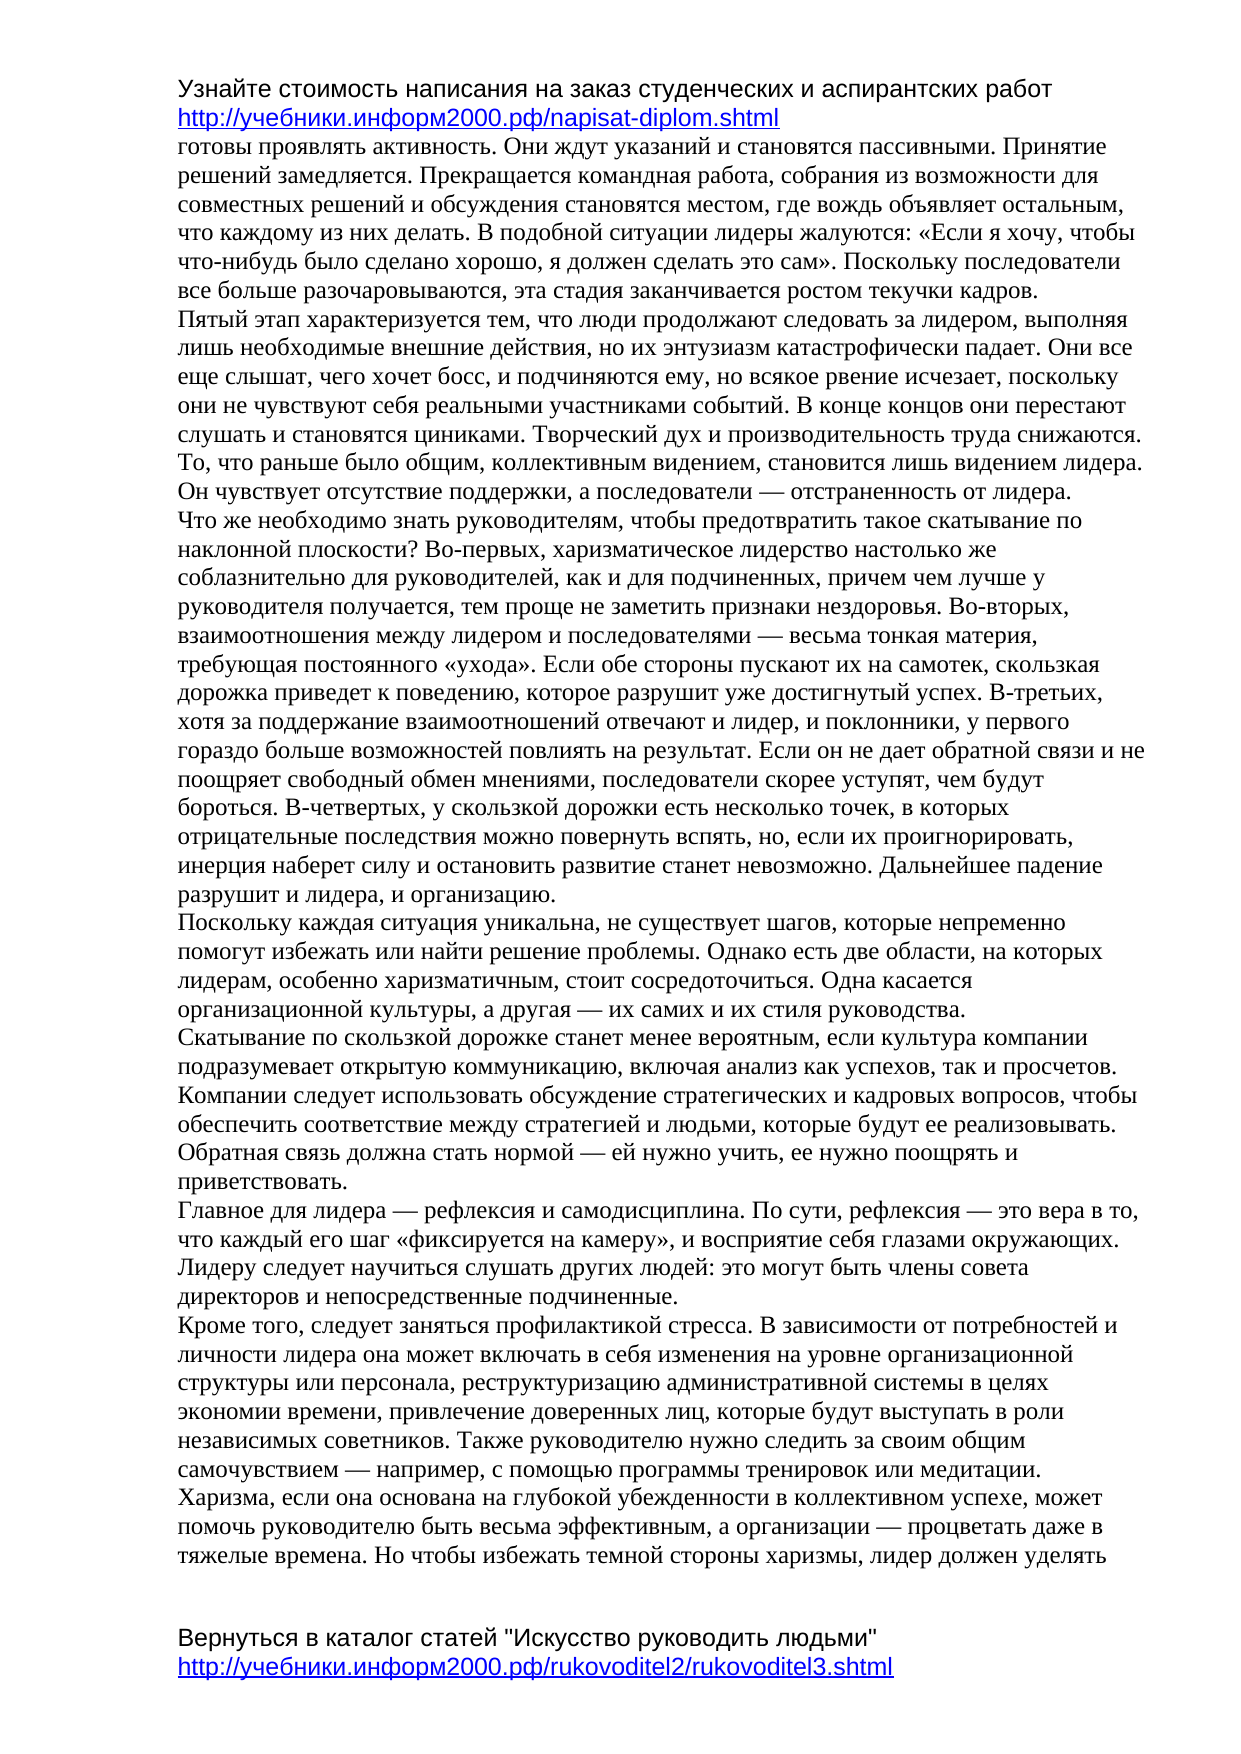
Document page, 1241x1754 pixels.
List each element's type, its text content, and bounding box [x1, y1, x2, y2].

text Поскольку каждая ситуация уникальна, не существует шагов, которые непременно помогут избежать или найти решение проблемы. Однако есть две области, на которых лидерам, особенно харизматичным, стоит сосредоточиться. Одна касается организационной культуры, а другая — их самих и их стиля руководства. [177, 907, 1152, 1022]
text Скатывание по скользкой дорожке станет менее вероятным, если культура компании подразумевает открытую коммуникацию, включая анализ как успехов, так и просчетов. Компании следует использовать обсуждение стратегических и кадровых вопросов, чтобы обеспечить соответствие между стратегией и людьми, которые будут ее реализовывать. Обратная связь должна стать нормой — ей нужно учить, ее нужно поощрять и приветствовать. [177, 1022, 1152, 1195]
text Главное для лидера — рефлексия и самодисциплина. По сути, рефлексия — это вера в то, что каждый его шаг «фиксируется на камеру», и восприятие себя глазами окружающих. Лидеру следует научиться слушать других людей: это могут быть члены совета директоров и непосредственные подчиненные. [177, 1195, 1152, 1310]
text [177, 1482, 1152, 1569]
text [177, 131, 1152, 304]
text Пятый этап характеризуется тем, что люди продолжают следовать за лидером, выполняя лишь необходимые внешние действия, но их энтузиазм катастрофически падает. Они все еще слышат, чего хочет босс, и подчиняются ему, но всякое рвение исчезает, поскольку они не чувствуют себя реальными участниками событий. В конце концов они перестают слушать и становятся циниками. Творческий дух и производительность труда снижаются. То, что раньше было общим, коллективным видением, становится лишь видением лидера. Он чувствует отсутствие поддержки, а последователи — отстраненность от лидера. [177, 304, 1152, 505]
text Кроме того, следует заняться профилактикой стресса. В зависимости от потребностей и личности лидера она может включать в себя изменения на уровне организационной структуры или персонала, реструктуризацию административной системы в целях экономии времени, привлечение доверенных лиц, которые будут выступать в роли независимых советников. Также руководителю нужно следить за своим общим самочувствием — например, с помощью программы тренировок или медитации. [177, 1310, 1152, 1482]
text Что же необходимо знать руководителям, чтобы предотвратить такое скатывание по наклонной плоскости? Во-первых, харизматическое лидерство настолько же соблазнительно для руководителей, как и для подчиненных, причем чем лучше у руководителя получается, тем проще не заметить признаки нездоровья. Во-вторых, взаимоотношения между лидером и последователями — весьма тонкая материя, требующая постоянного «ухода». Если обе стороны пускают их на самотек, скользкая дорожка приведет к поведению, которое разрушит уже достигнутый успех. В-третьих, хотя за поддержание взаимоотношений отвечают и лидер, и поклонники, у первого гораздо больше возможностей повлиять на результат. Если он не дает обратной связи и не поощряет свободный обмен мнениями, последователи скорее уступят, чем будут бороться. В-четвертых, у скользкой дорожки есть несколько точек, в которых отрицательные последствия можно повернуть вспять, но, если их проигнорировать, инерция наберет силу и остановить развитие станет невозможно. Дальнейшее падение разрушит и лидера, и организацию. [177, 505, 1152, 907]
